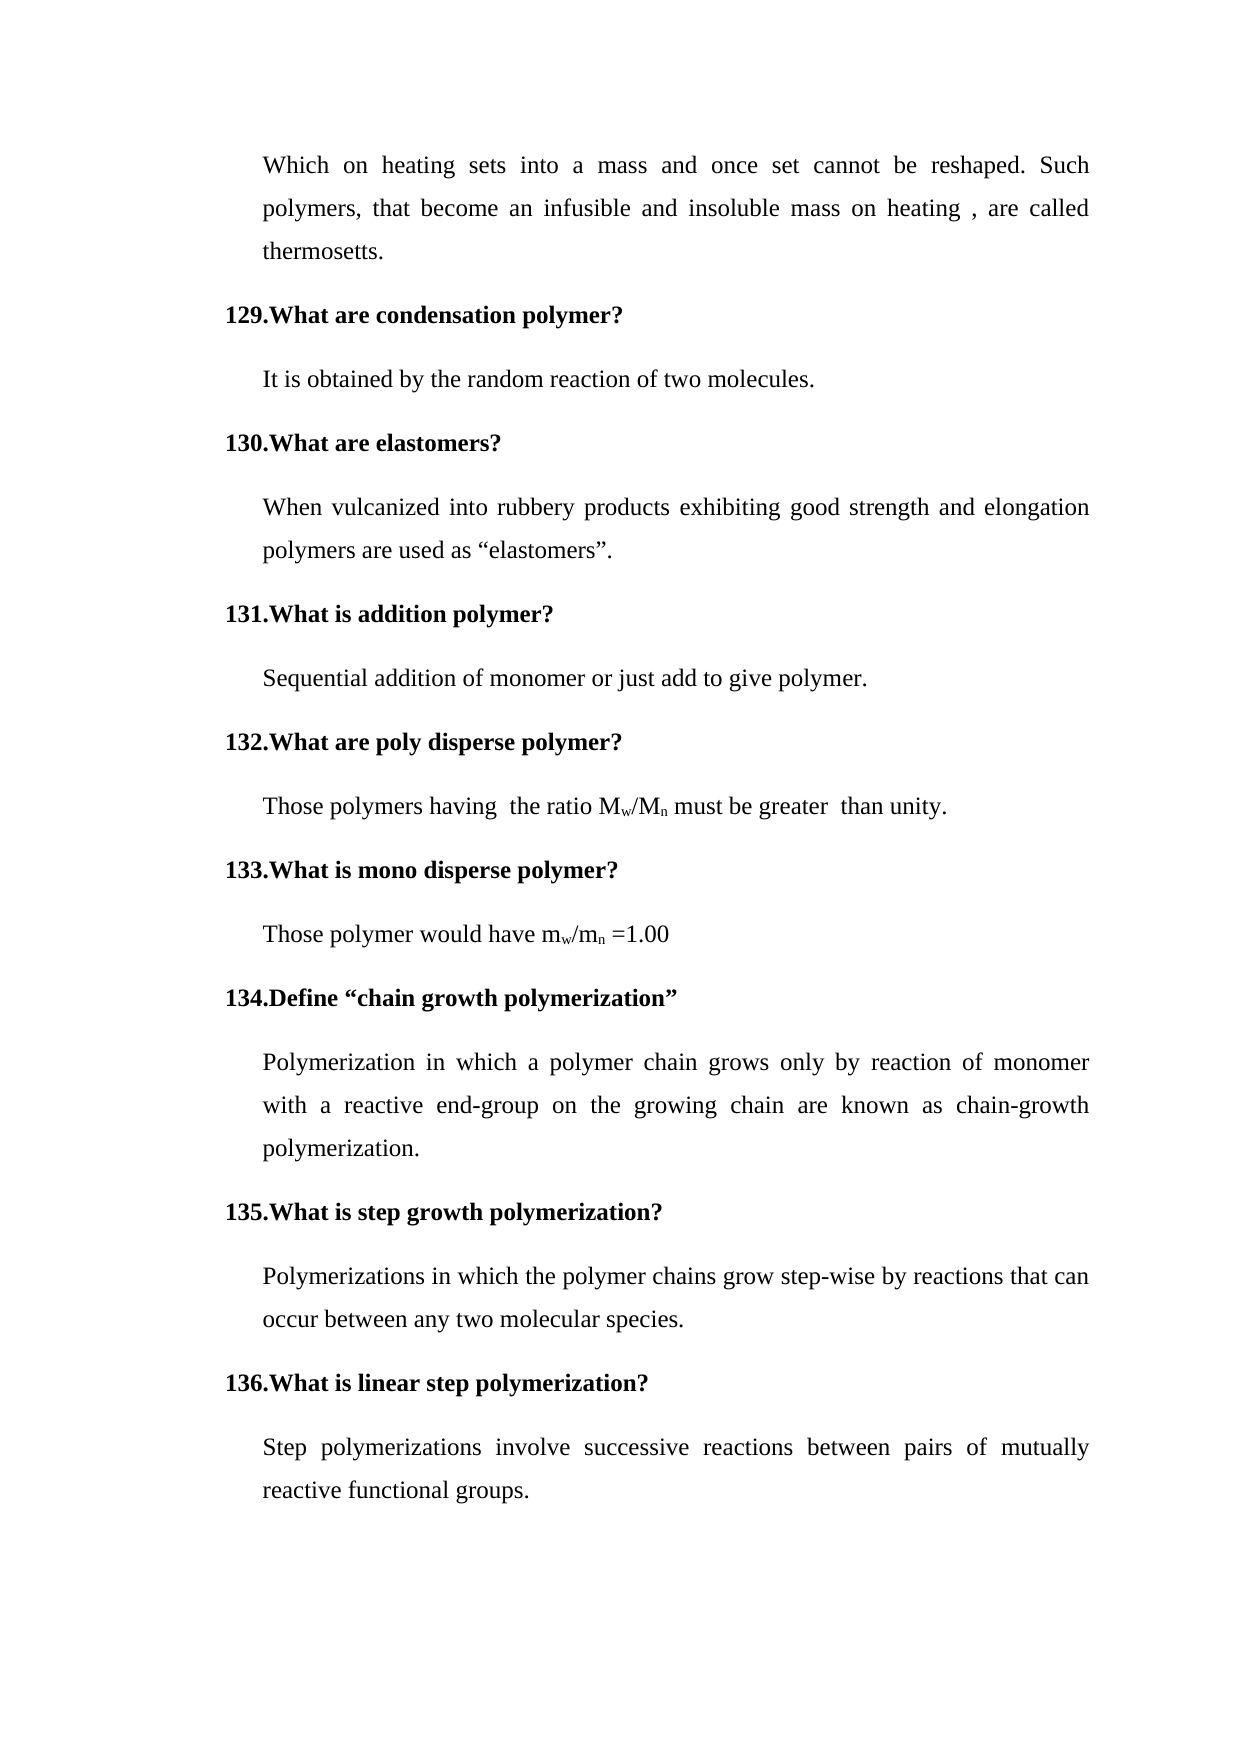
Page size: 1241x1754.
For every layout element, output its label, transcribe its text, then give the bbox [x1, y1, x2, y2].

text When vulcanized into rubbery products exhibiting good strength and elongation polymers are used as “elastomers”. [262, 492, 1090, 564]
text 132.What are poly disperse polymer? [225, 727, 1090, 756]
text 136.What is linear step polymerization? [225, 1368, 1090, 1397]
text 130.What are elastomers? [225, 428, 1090, 457]
text 133.What is mono disperse polymer? [225, 855, 1090, 884]
text Step polymerizations involve successive reactions between pairs of mutually reactive functional groups. [262, 1432, 1090, 1504]
text Those polymers having the ratio Mw/Mn must be greater than unity. [262, 791, 1090, 820]
text 129.What are condensation polymer? [225, 300, 1090, 329]
text 135.What is step growth polymerization? [225, 1197, 1090, 1226]
text 131.What is addition polymer? [225, 599, 1090, 628]
text Polymerization in which a polymer chain grows only by reaction of monomer with a reactive end-group on the growing chain are known as chain-growth polymerization. [262, 1047, 1090, 1162]
text It is obtained by the random reaction of two molecules. [262, 364, 1090, 393]
text Which on heating sets into a mass and once set cannot be reshaped. Such polymers, that become an infusible and insoluble mass on heating , are called thermosetts. [262, 150, 1090, 265]
text Sequential addition of monomer or just add to give polymer. [262, 663, 1090, 692]
text Those polymer would have mw/mn =1.00 [262, 919, 1090, 948]
text Polymerizations in which the polymer chains grow step-wise by reactions that can occur between any two molecular species. [262, 1261, 1090, 1333]
text 134.Define “chain growth polymerization” [225, 983, 1090, 1012]
